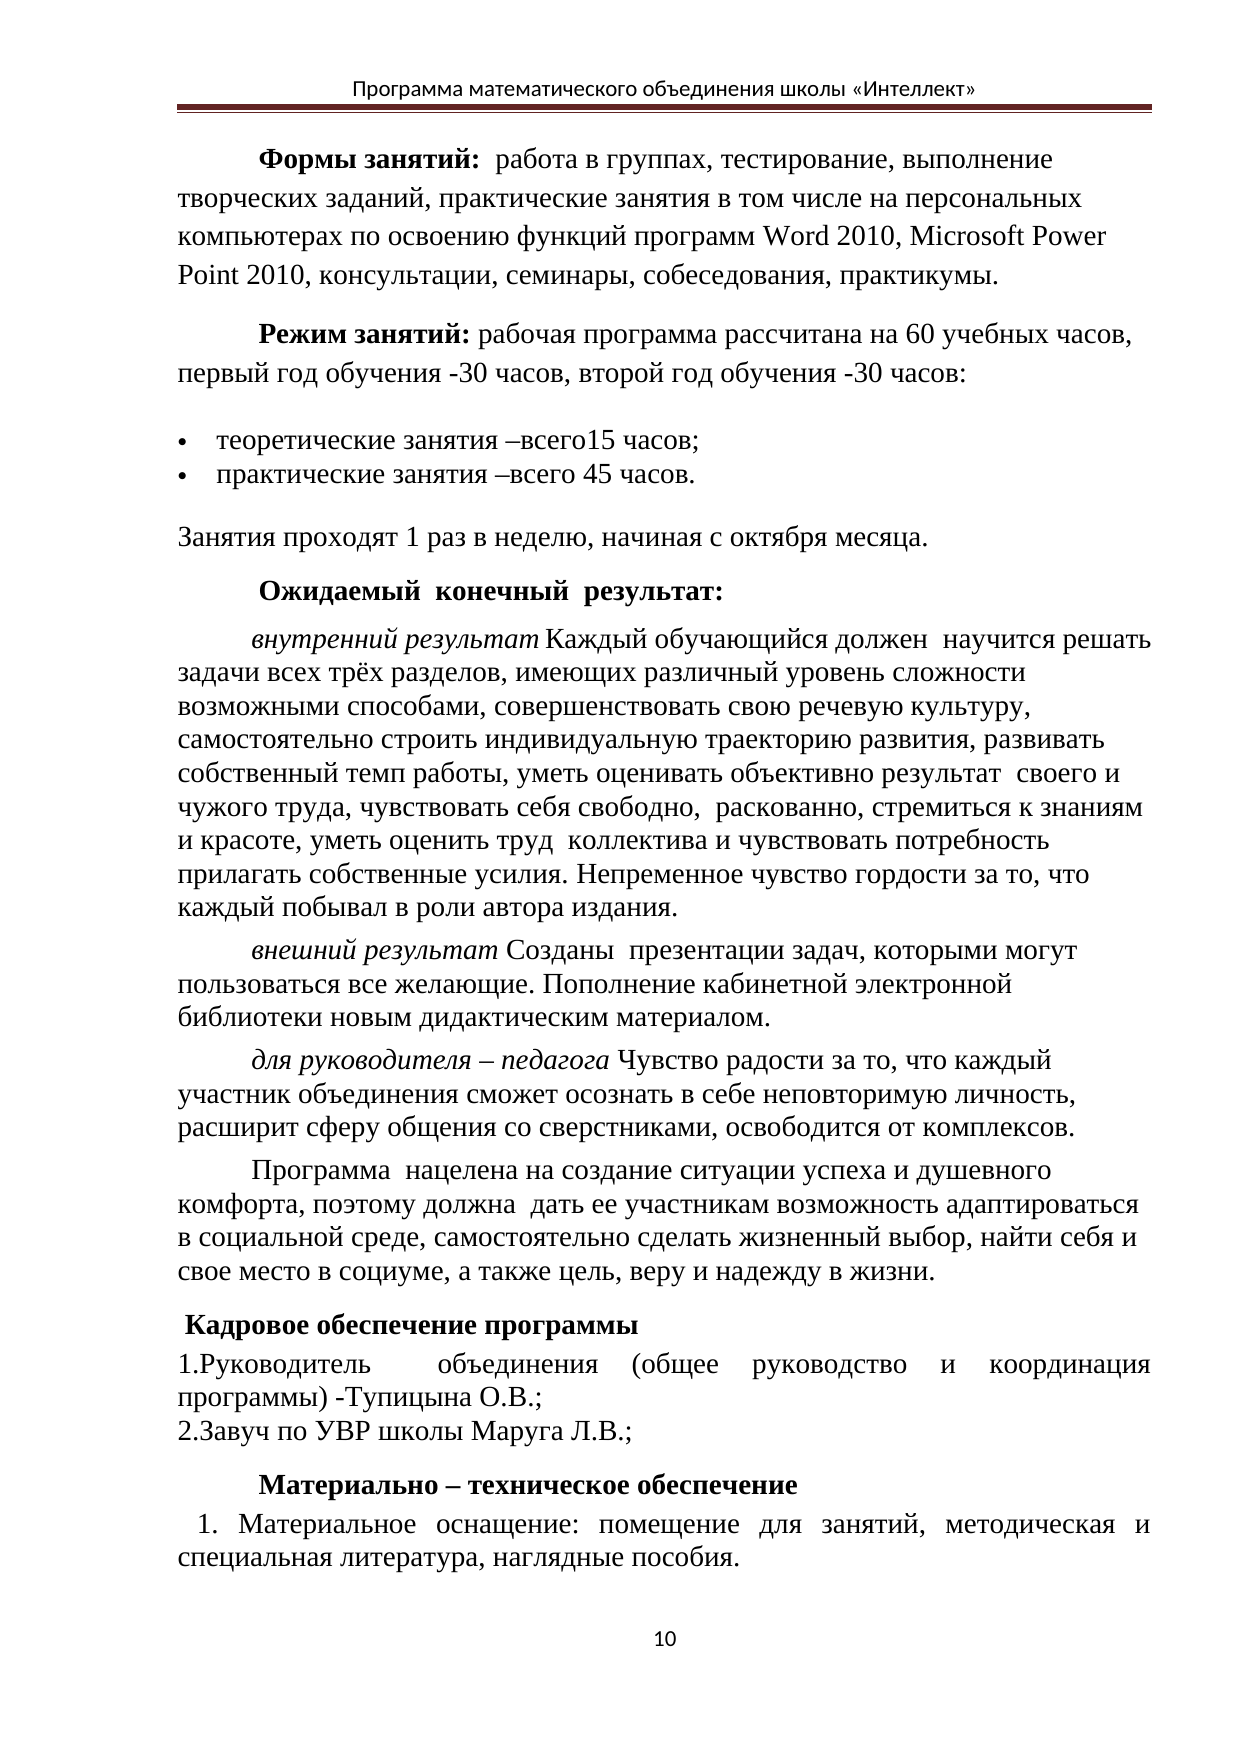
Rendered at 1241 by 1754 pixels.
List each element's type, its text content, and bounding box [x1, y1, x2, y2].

text внутренний результат Каждый обучающийся должен научится решать задачи всех трёх разделов, имеющих различный уровень сложности возможными способами, совершенствовать свою речевую культуру, самостоятельно строить индивидуальную траекторию развития, развивать собственный темп работы, уметь оценивать объективно результат своего и чужого труда, чувствовать себя свободно, раскованно, стремиться к знаниям и красоте, уметь оценить труд коллектива и чувствовать потребность прилагать собственные усилия. Непременное чувство гордости за то, что каждый побывал в роли автора издания. [177, 621, 1152, 923]
text для руководителя – педагога Чувство радости за то, что каждый участник объединения сможет осознать в себе неповторимую личность, расширит сферу общения со сверстниками, освободится от комплексов. [177, 1042, 1152, 1143]
text внешний результат Созданы презентации задач, которыми могут пользоваться все желающие. Пополнение кабинетной электронной библиотеки новым дидактическим материалом. [177, 932, 1152, 1033]
subtitle Кадровое обеспечение программы [177, 1307, 1152, 1341]
text Занятия проходят 1 раз в неделю, начиная с октября месяца. [177, 519, 1152, 552]
text 1.Руководитель объединения (общее руководство и координация программы) -Тупицына О.В.; [177, 1346, 1152, 1413]
list теоретические занятия –всего15 часов; [179, 422, 1152, 456]
list практические занятия –всего 45 часов. [179, 456, 1152, 489]
subtitle Формы занятий: работа в группах, тестирование, выполнение творческих заданий, практические занятия в том числе на персональных компьютерах по освоению функций программ Word 2010, Microsoft Power Point 2010, консультации, семинары, собеседования, практикумы. [177, 141, 1152, 290]
text 2.Завуч по УВР школы Маруга Л.В.; [177, 1413, 1152, 1446]
subtitle Режим занятий: рабочая программа рассчитана на 60 учебных часов, первый год обучения -30 часов, второй год обучения -30 часов: [177, 316, 1152, 388]
subtitle Материально – техническое обеспечение [177, 1467, 1152, 1501]
text 1. Материальное оснащение: помещение для занятий, методическая и специальная литература, наглядные пособия. [177, 1506, 1152, 1573]
text Программа нацелена на создание ситуации успеха и душевного комфорта, поэтому должна дать ее участникам возможность адаптироваться в социальной среде, самостоятельно сделать жизненный выбор, найти себя и свое место в социуме, а также цель, веру и надежду в жизни. [177, 1152, 1152, 1286]
subtitle Ожидаемый конечный результат: [177, 573, 1152, 607]
